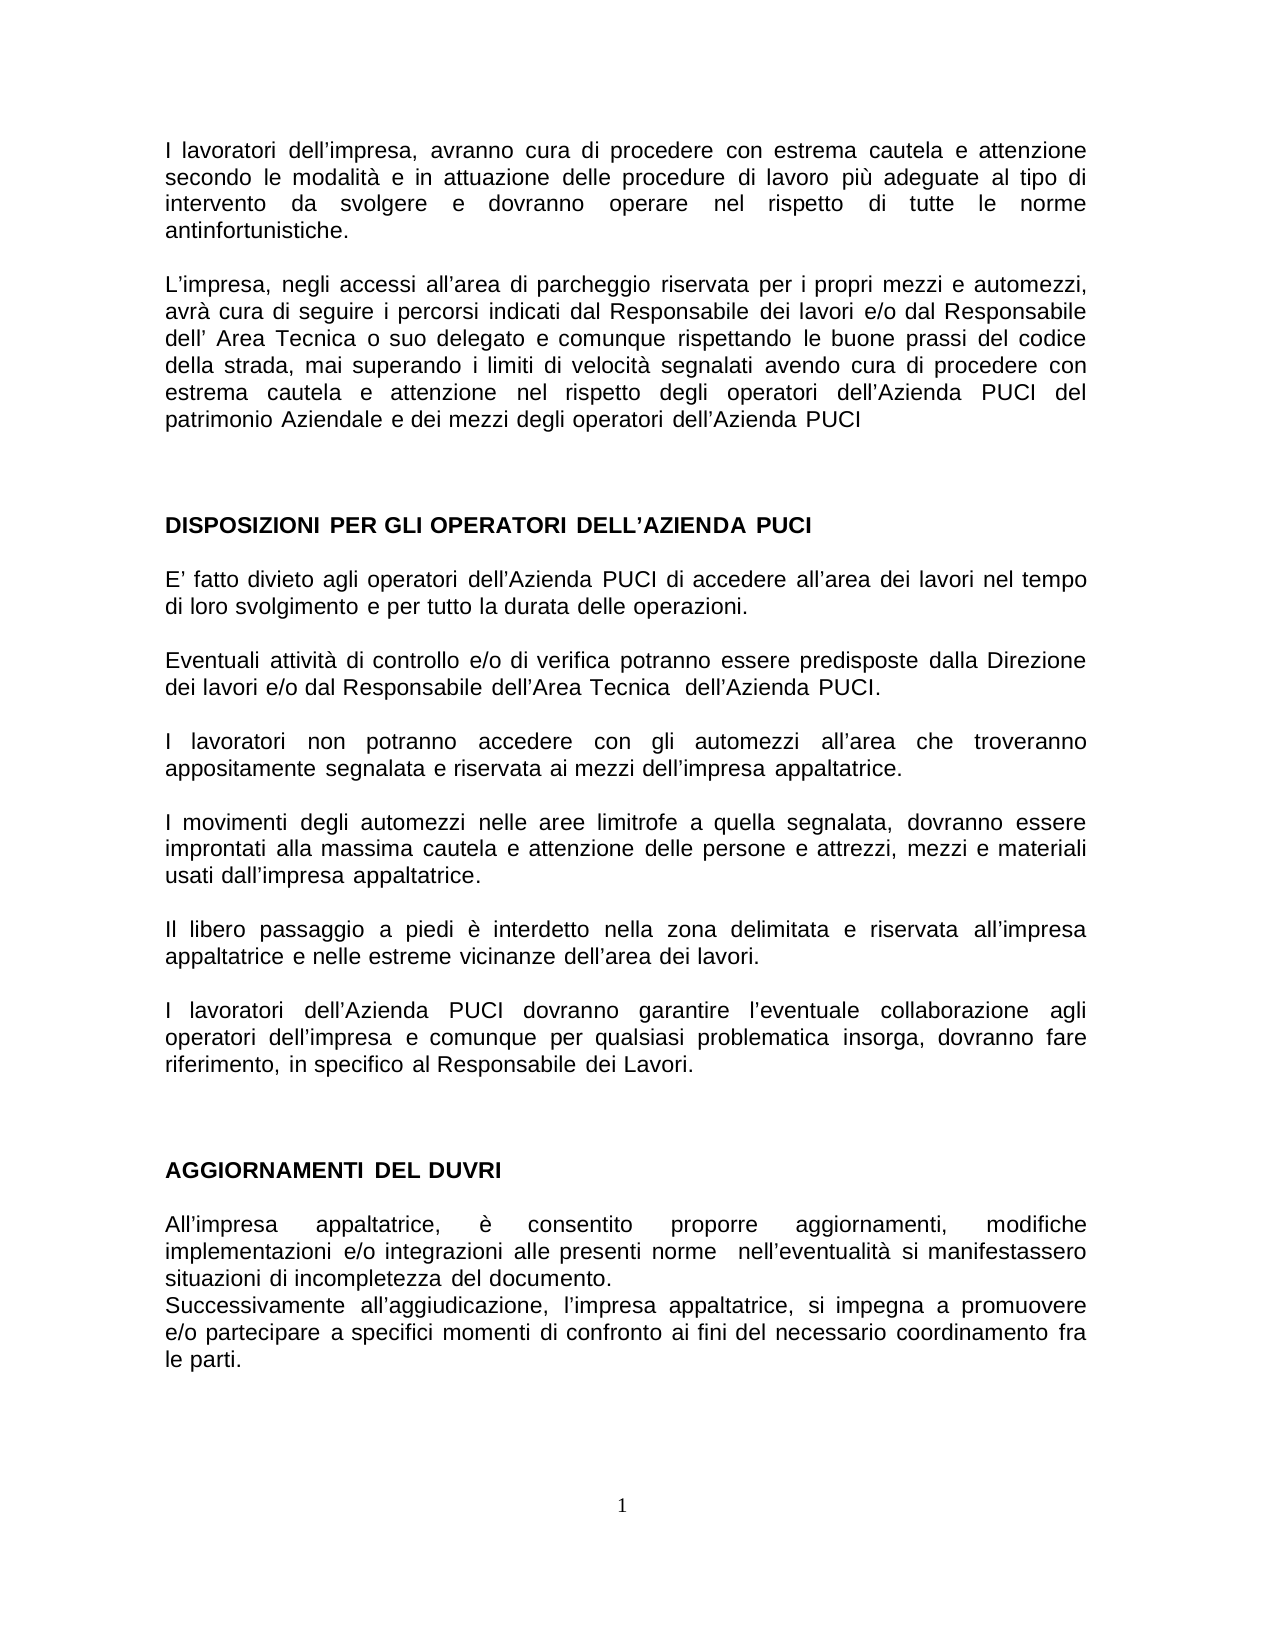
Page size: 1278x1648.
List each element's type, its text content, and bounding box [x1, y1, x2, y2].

text I lavoratori non potranno accedere con gli automezzi all’area che troveranno appositamente segnalata e riservata ai mezzi dell’impresa appaltatrice. [165, 728, 1087, 781]
text Eventuali attività di controllo e/o di verifica potranno essere predisposte dalla Direzione dei lavori e/o dal Responsabile dell’Area Tecnica dell’Azienda PUCI. [165, 647, 1087, 700]
text L’impresa, negli accessi all’area di parcheggio riservata per i propri mezzi e automezzi, avrà cura di seguire i percorsi indicati dal Responsabile dei lavori e/o dal Responsabile dell’ Area Tecnica o suo delegato e comunque rispettando le buone prassi del codice della strada, mai superando i limiti di velocità segnalati avendo cura di procedere con estrema cautela e attenzione nel rispetto degli operatori dell’Azienda PUCI del patrimonio Aziendale e dei mezzi degli operatori dell’Azienda PUCI [165, 271, 1087, 432]
text I lavoratori dell’impresa, avranno cura di procedere con estrema cautela e attenzione secondo le modalità e in attuazione delle procedure di lavoro più adeguate al tipo di intervento da svolgere e dovranno operare nel rispetto di tutte le norme antinfortunistiche. [165, 137, 1087, 244]
text E’ fatto divieto agli operatori dell’Azienda PUCI di accedere all’area dei lavori nel tempo di loro svolgimento e per tutto la durata delle operazioni. [165, 566, 1087, 619]
text DISPOSIZIONI PER GLI OPERATORI DELL’AZIENDA PUCI [165, 512, 816, 539]
text I movimenti degli automezzi nelle aree limitrofe a quella segnalata, dovranno essere improntati alla massima cautela e attenzione delle persone e attrezzi, mezzi e materiali usati dall’impresa appaltatrice. [165, 808, 1087, 888]
text All’impresa appaltatrice, è consentito proporre aggiornamenti, modifiche implementazioni e/o integrazioni alle presenti norme nell’eventualità si manifestassero situazioni di incompletezza del documento. [165, 1211, 1087, 1291]
text AGGIORNAMENTI DEL DUVRI [165, 1157, 506, 1184]
text Il libero passaggio a piedi è interdetto nella zona delimitata e riservata all’impresa appaltatrice e nelle estreme vicinanze dell’area dei lavori. [165, 916, 1087, 969]
text I lavoratori dell’Azienda PUCI dovranno garantire l’eventuale collaborazione agli operatori dell’impresa e comunque per qualsiasi problematica insorga, dovranno fare riferimento, in specifico al Responsabile dei Lavori. [165, 997, 1087, 1077]
text Successivamente all’aggiudicazione, l’impresa appaltatrice, si impegna a promuovere e/o partecipare a specifici momenti di confronto ai fini del necessario coordinamento fra le parti. [165, 1292, 1087, 1372]
